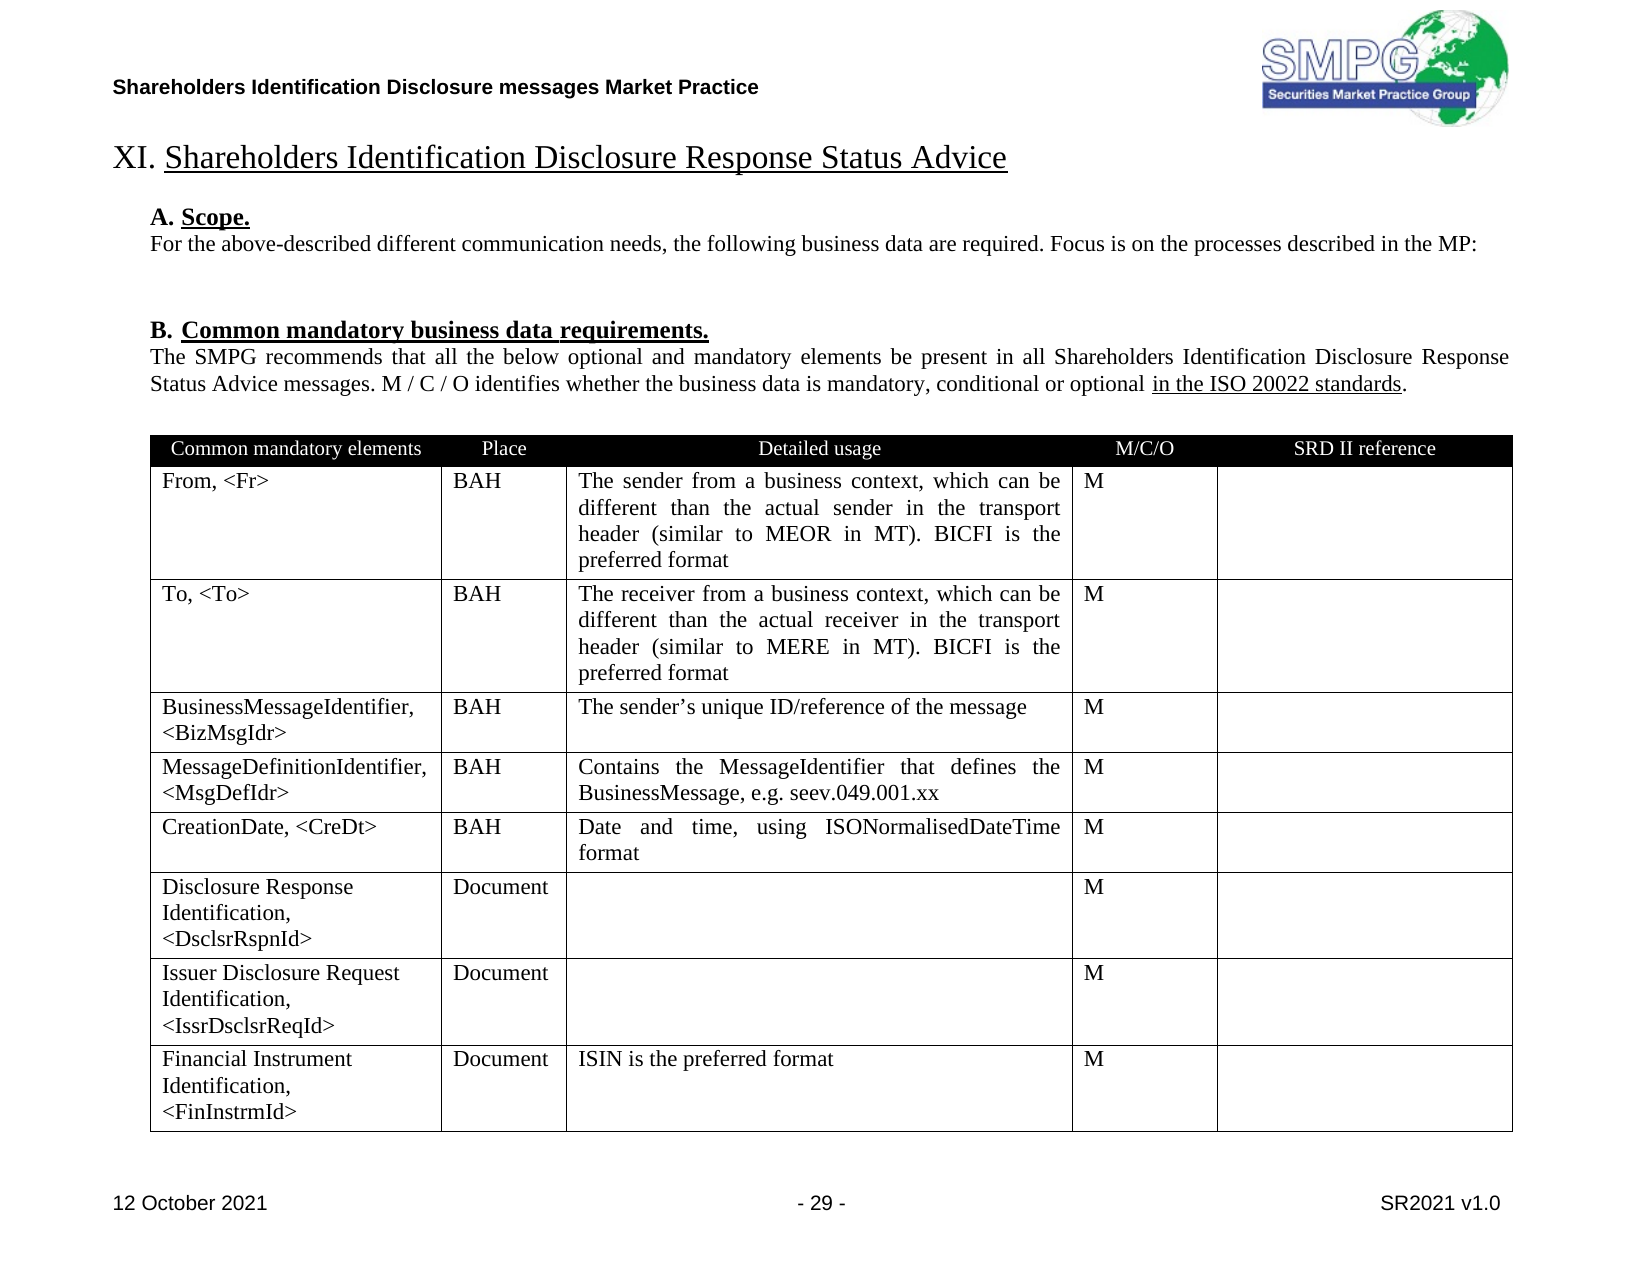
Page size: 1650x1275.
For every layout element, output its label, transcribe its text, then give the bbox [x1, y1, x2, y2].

table_cell [567, 873, 1072, 958]
table_header M/C/O [1073, 436, 1217, 466]
table_cell Document [442, 873, 566, 958]
table_cell [1218, 1046, 1512, 1131]
table_cell M [1073, 693, 1217, 752]
table_cell BAH [442, 693, 566, 752]
table_cell M [1073, 813, 1217, 872]
table_cell Contains the MessageIdentifier that defines the BusinessMessage, e.g. seev.049.001.xx [567, 753, 1072, 812]
table_cell [1218, 959, 1512, 1044]
table_cell [1218, 813, 1512, 872]
table_cell Issuer Disclosure Request Identification, <IssrDsclsrReqId> [151, 959, 441, 1044]
table_cell [1218, 693, 1512, 752]
table_header Detailed usage [567, 436, 1072, 466]
text For the above-described different communication needs, the following business data are required. Focus is on the processes described in the MP: [150, 230, 1512, 257]
text The SMPG recommends that all the below optional and mandatory elements be present in all Shareholders Identification Disclosure Response Status Advice messages. M / C / O identifies whether the business data is mandatory, conditional or optional in the ISO 20022 standards. [150, 343, 1512, 396]
table_cell MessageDefinitionIdentifier, <MsgDefIdr> [151, 753, 441, 812]
table_cell BusinessMessageIdentifier, <BizMsgIdr> [151, 693, 441, 752]
table_cell The receiver from a business context, which can be different than the actual receiver in the transport header (similar to MERE in MT). BICFI is the preferred format [567, 580, 1072, 692]
table_cell [1218, 580, 1512, 692]
table_cell M [1073, 467, 1217, 579]
table_cell M [1073, 753, 1217, 812]
table_cell BAH [442, 753, 566, 812]
table_header Place [442, 436, 566, 466]
table_cell [1218, 467, 1512, 579]
table_header Common mandatory elements [151, 436, 441, 466]
table_cell [567, 959, 1072, 1044]
table_cell BAH [442, 813, 566, 872]
table_cell Disclosure Response Identification, <DsclsrRspnId> [151, 873, 441, 958]
table_cell To, <To> [151, 580, 441, 692]
table_cell The sender’s unique ID/reference of the message [567, 693, 1072, 752]
table_cell ISIN is the preferred format [567, 1046, 1072, 1131]
table_cell [1218, 753, 1512, 812]
table_cell CreationDate, <CreDt> [151, 813, 441, 872]
table_cell Date and time, using ISONormalisedDateTime format [567, 813, 1072, 872]
subtitle Scope. [150, 202, 1512, 230]
table_cell Document [442, 1046, 566, 1131]
subtitle Shareholders Identification Disclosure Response Status Advice [112, 138, 1512, 176]
table_cell BAH [442, 467, 566, 579]
table_cell M [1073, 580, 1217, 692]
table_cell Document [442, 959, 566, 1044]
table_cell The sender from a business context, which can be different than the actual sender in the transport header (similar to MEOR in MT). BICFI is the preferred format [567, 467, 1072, 579]
table_header SRD II reference [1218, 436, 1512, 466]
table_cell M [1073, 1046, 1217, 1131]
table_cell M [1073, 959, 1217, 1044]
table_cell From, <Fr> [151, 467, 441, 579]
subtitle Common mandatory business data requirements. [150, 315, 1512, 343]
table_cell BAH [442, 580, 566, 692]
table_cell [1218, 873, 1512, 958]
picture [1262, 10, 1509, 127]
table_cell M [1073, 873, 1217, 958]
table_cell Financial Instrument Identification, <FinInstrmId> [151, 1046, 441, 1131]
